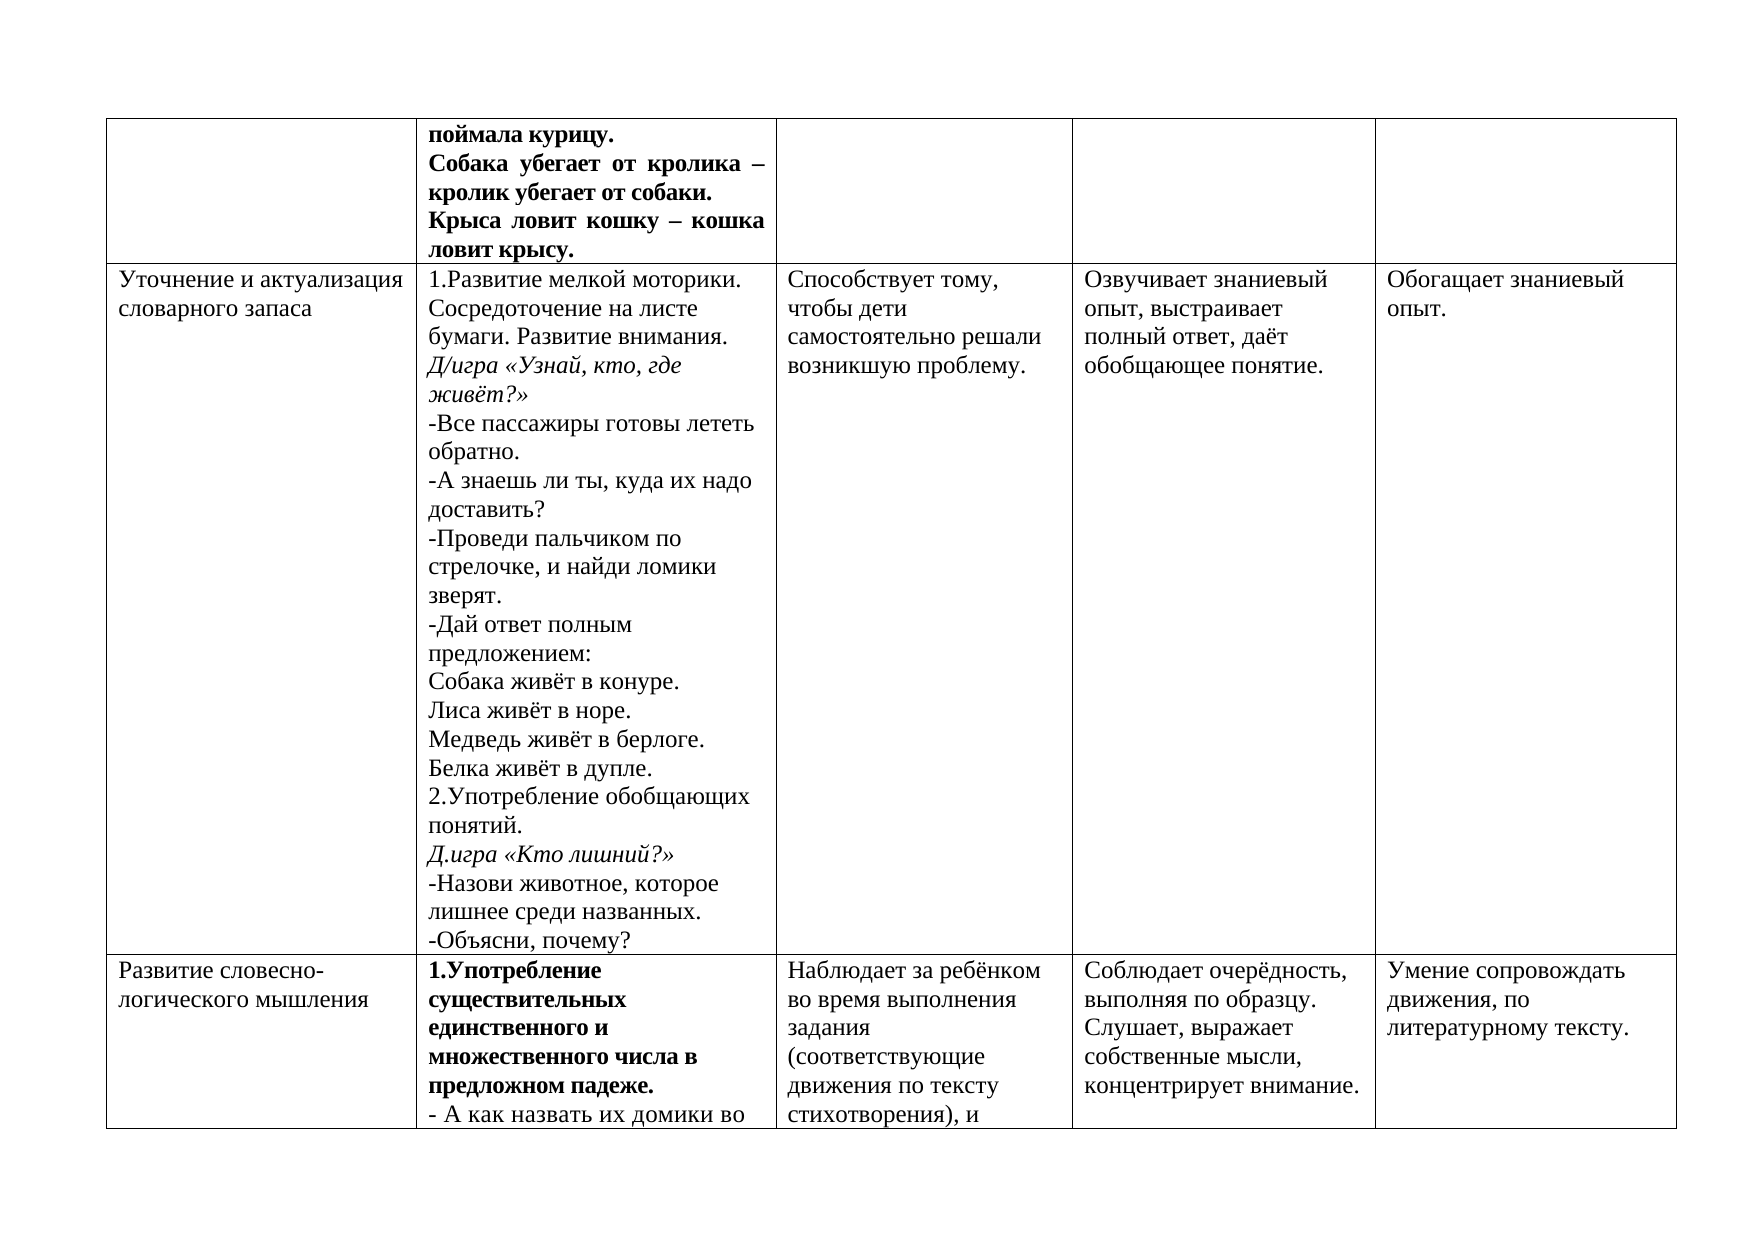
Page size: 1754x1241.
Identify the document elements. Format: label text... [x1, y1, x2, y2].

table_cell Озвучивает знаниевый опыт, выстраивает полный ответ, даёт обобщающее понятие. [1073, 264, 1375, 954]
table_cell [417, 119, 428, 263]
table_cell Обогащает знаниевый опыт. [1376, 264, 1676, 954]
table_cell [107, 119, 416, 263]
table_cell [107, 955, 416, 1127]
table_cell 1.Развитие мелкой моторики. Сосредоточение на листе бумаги. Развитие внимания. Д/игра «Узнай, кто, где живёт?» -Все пассажиры готовы лететь обратно. -А знаешь ли ты, куда их надо доставить? -Проведи пальчиком по стрелочке, и найди ломики зверят. -Дай ответ полным предложением: Собака живёт в конуре. Лиса живёт в норе. Медведь живёт в берлоге. Белка живёт в дупле. 2.Употребление обобщающих понятий. Д.игра «Кто лишний?» -Назови животное, которое лишнее среди названных. -Объясни, почему? [417, 264, 776, 954]
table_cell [417, 955, 776, 1127]
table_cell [777, 119, 1072, 263]
table_cell Способствует тому, чтобы дети самостоятельно решали возникшую проблему. [777, 264, 1072, 954]
table_cell Уточнение и актуализация словарного запаса [107, 264, 416, 954]
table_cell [1376, 119, 1676, 263]
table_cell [1376, 955, 1676, 1127]
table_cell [1073, 119, 1375, 263]
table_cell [1073, 955, 1375, 1127]
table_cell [777, 955, 1072, 1127]
